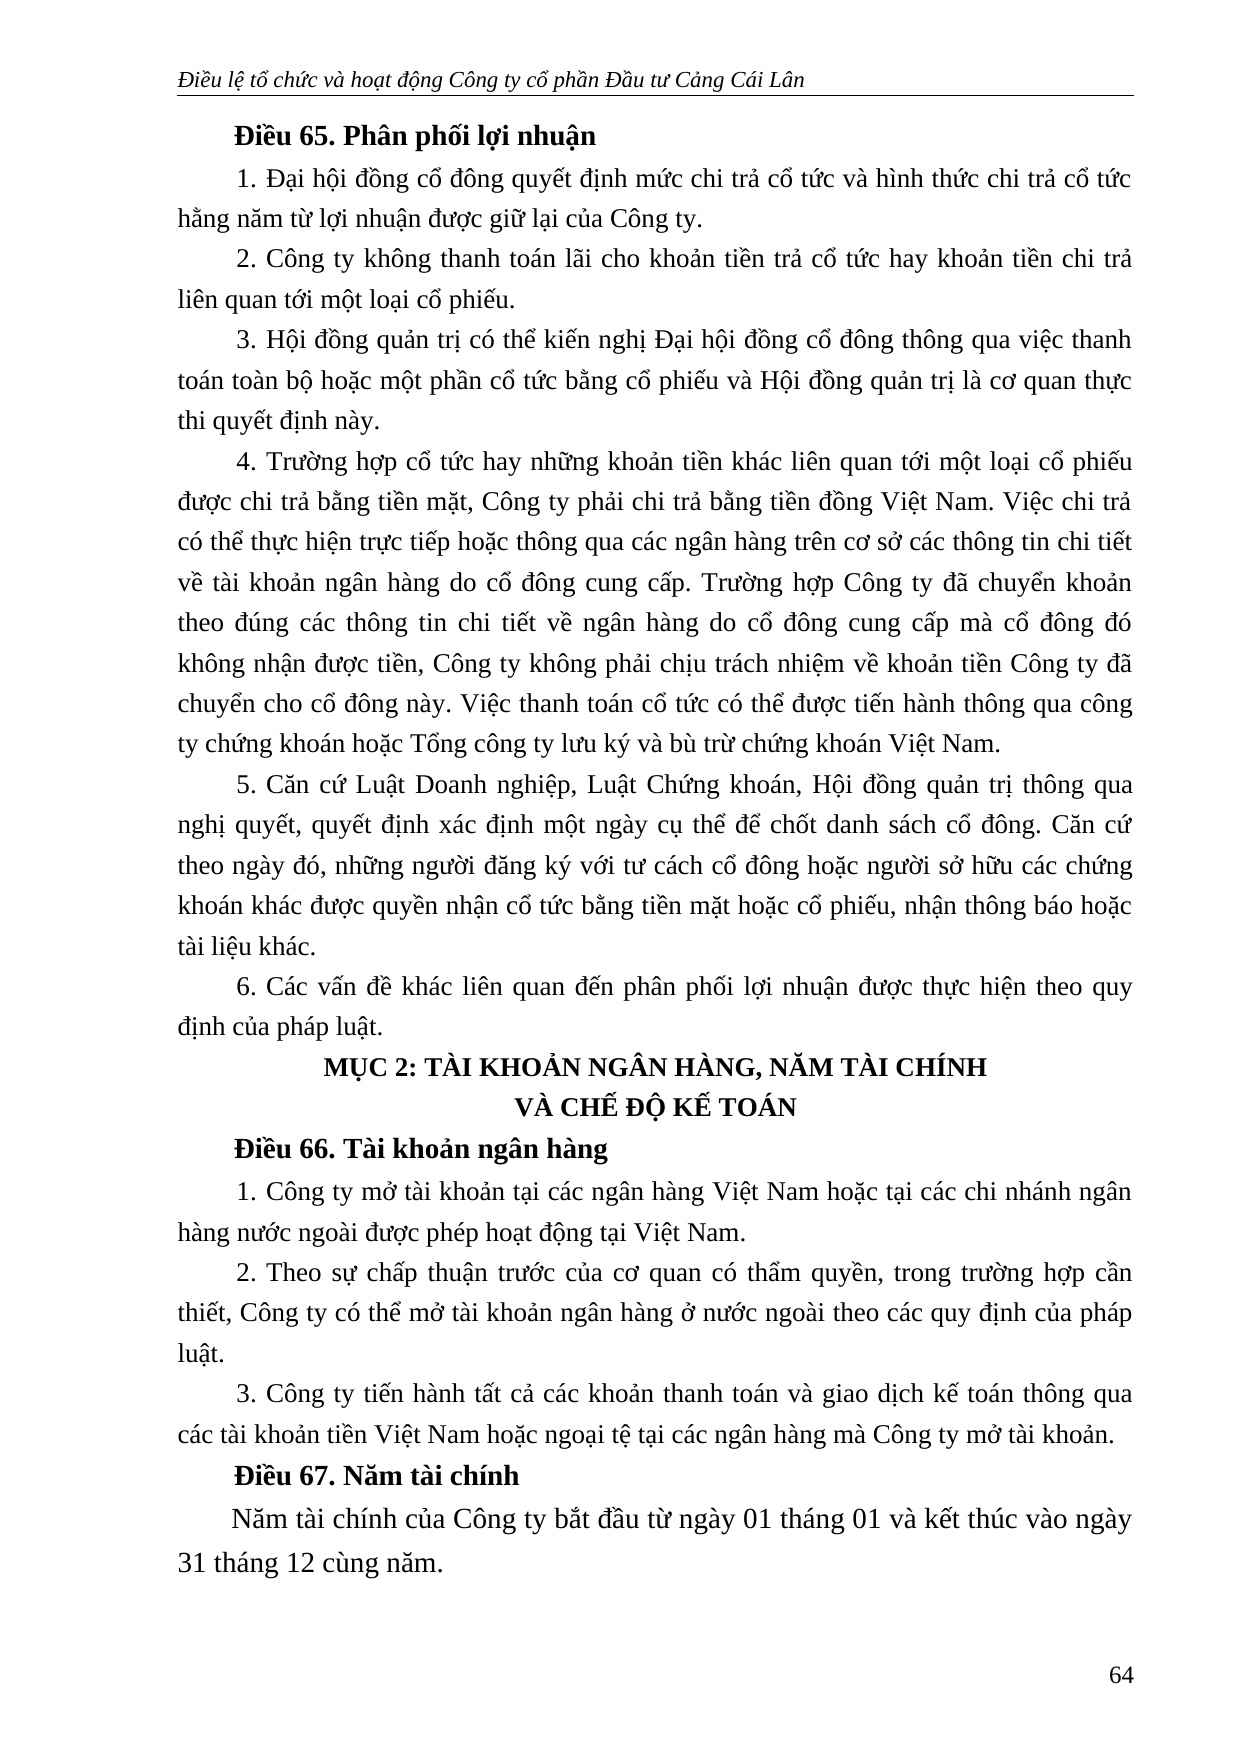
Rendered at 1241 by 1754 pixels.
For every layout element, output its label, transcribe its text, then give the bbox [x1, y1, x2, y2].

list Các vấn đề khác liên quan đến phân phối lợi nhuận được thực hiện theo quy định của pháp luật. [177, 970, 1134, 1042]
text MỤC 2: TÀI KHOẢN NGÂN HÀNG, NĂM TÀI CHÍNH [177, 1051, 1134, 1082]
list Căn cứ Luật Doanh nghiệp, Luật Chứng khoán, Hội đồng quản trị thông qua nghị quyết, quyết định xác định một ngày cụ thể để chốt danh sách cổ đông. Căn cứ theo ngày đó, những người đăng ký với tư cách cổ đông hoặc người sở hữu các chứng khoán khác được quyền nhận cổ tức bằng tiền mặt hoặc cổ phiếu, nhận thông báo hoặc tài liệu khác. [177, 768, 1134, 961]
list Hội đồng quản trị có thể kiến nghị Đại hội đồng cổ đông thông qua việc thanh toán toàn bộ hoặc một phần cổ tức bằng cổ phiếu và Hội đồng quản trị là cơ quan thực thi quyết định này. [177, 323, 1134, 435]
list Công ty mở tài khoản tại các ngân hàng Việt Nam hoặc tại các chi nhánh ngân hàng nước ngoài được phép hoạt động tại Việt Nam. [177, 1175, 1134, 1247]
list Công ty tiến hành tất cả các khoản thanh toán và giao dịch kế toán thông qua các tài khoản tiền Việt Nam hoặc ngoại tệ tại các ngân hàng mà Công ty mở tài khoản. [177, 1377, 1134, 1449]
subtitle Điều 66. Tài khoản ngân hàng [177, 1132, 1134, 1165]
text Năm tài chính của Công ty bắt đầu từ ngày 01 tháng 01 và kết thúc vào ngày 31 tháng 12 cùng năm. [177, 1502, 1134, 1579]
list Công ty không thanh toán lãi cho khoản tiền trả cổ tức hay khoản tiền chi trả liên quan tới một loại cổ phiếu. [177, 242, 1134, 314]
text VÀ CHẾ ĐỘ KẾ TOÁN [177, 1091, 1134, 1122]
list Trường hợp cổ tức hay những khoản tiền khác liên quan tới một loại cổ phiếu được chi trả bằng tiền mặt, Công ty phải chi trả bằng tiền đồng Việt Nam. Việc chi trả có thể thực hiện trực tiếp hoặc thông qua các ngân hàng trên cơ sở các thông tin chi tiết về tài khoản ngân hàng do cổ đông cung cấp. Trường hợp Công ty đã chuyển khoản theo đúng các thông tin chi tiết về ngân hàng do cổ đông cung cấp mà cổ đông đó không nhận được tiền, Công ty không phải chịu trách nhiệm về khoản tiền Công ty đã chuyển cho cổ đông này. Việc thanh toán cổ tức có thể được tiến hành thông qua công ty chứng khoán hoặc Tổng công ty lưu ký và bù trừ chứng khoán Việt Nam. [177, 444, 1134, 759]
list Đại hội đồng cổ đông quyết định mức chi trả cổ tức và hình thức chi trả cổ tức hằng năm từ lợi nhuận được giữ lại của Công ty. [177, 162, 1134, 233]
subtitle Điều 65. Phân phối lợi nhuận [177, 118, 1134, 152]
subtitle Điều 67. Năm tài chính [177, 1458, 1134, 1492]
list Theo sự chấp thuận trước của cơ quan có thẩm quyền, trong trường hợp cần thiết, Công ty có thể mở tài khoản ngân hàng ở nước ngoài theo các quy định của pháp luật. [177, 1256, 1134, 1368]
